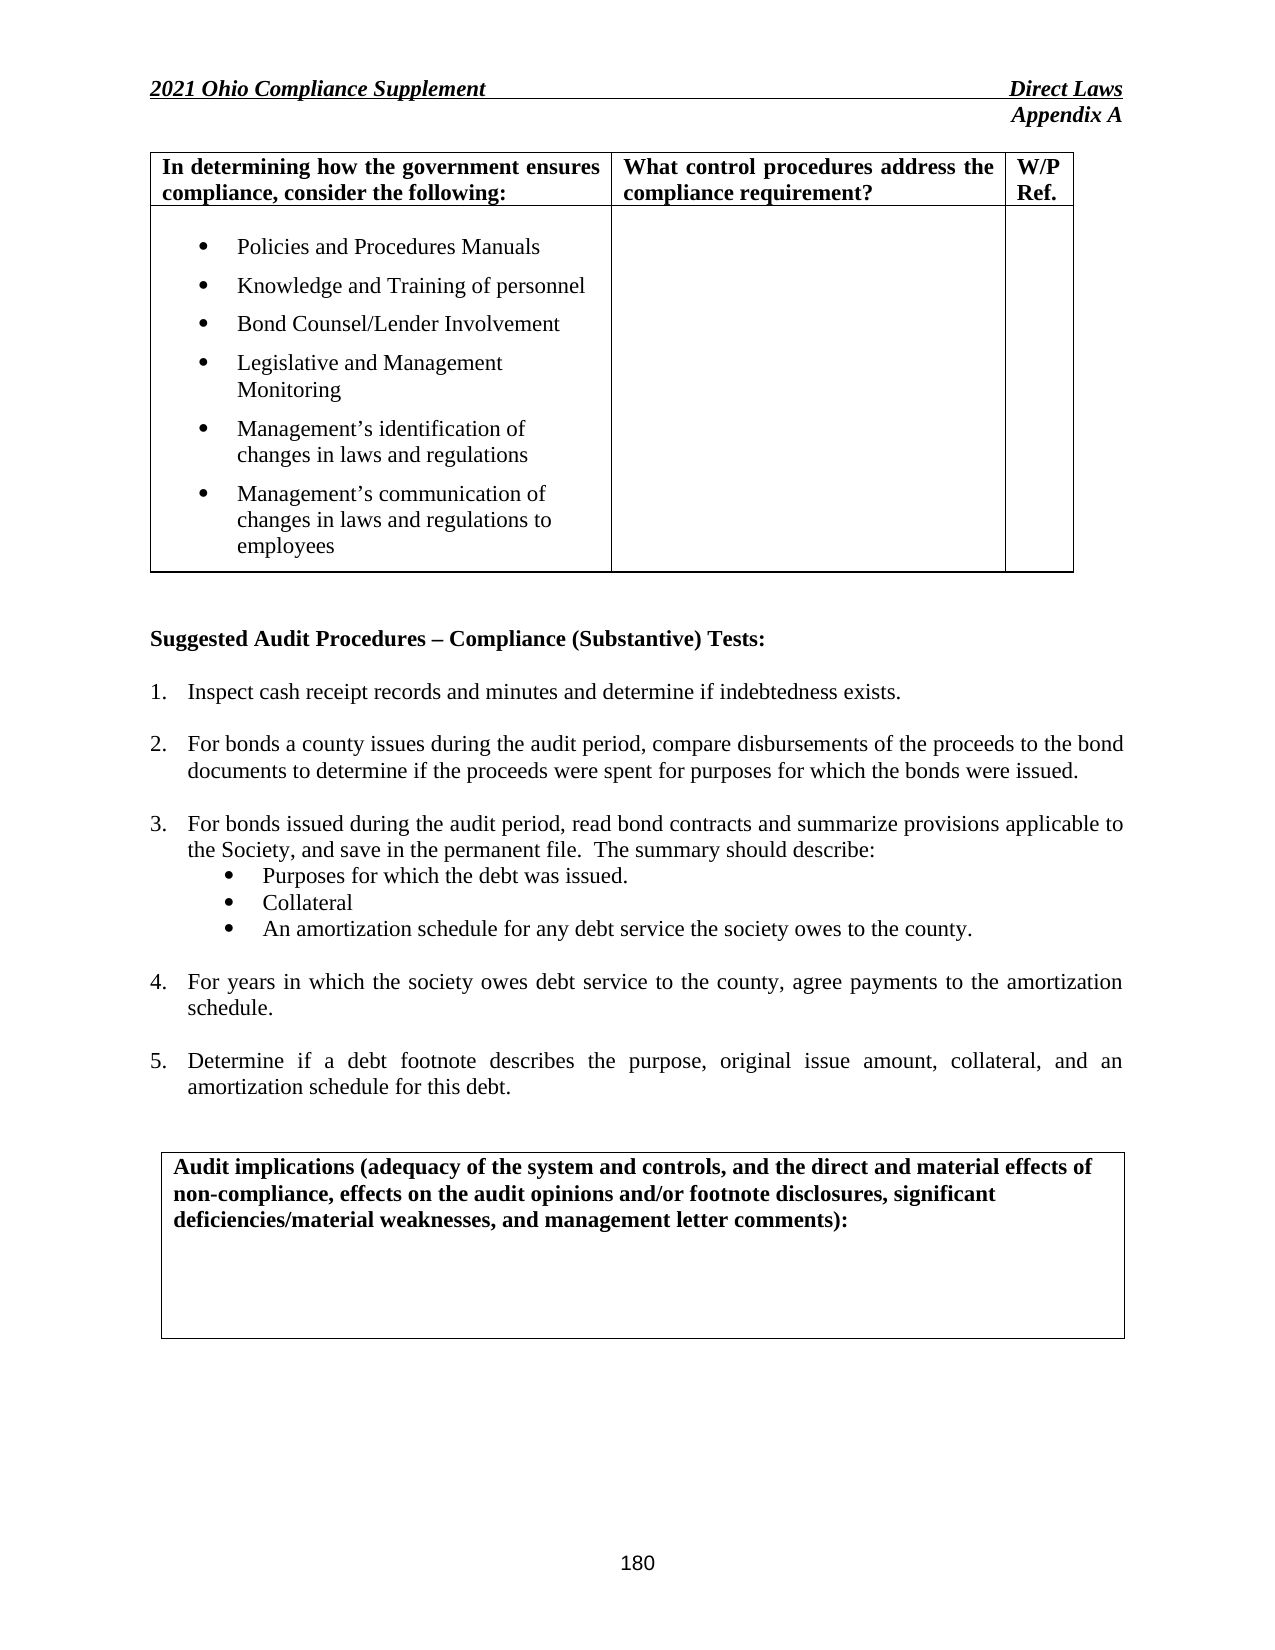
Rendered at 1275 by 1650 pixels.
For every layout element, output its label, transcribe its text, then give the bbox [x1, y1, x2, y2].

list An amortization schedule for any debt service the society owes to the county. [225, 915, 1125, 941]
table_cell Policies and Procedures Manuals Knowledge and Training of personnel Bond Counsel/Lender Involvement Legislative and Management Monitoring Management’s identification of changes in laws and regulations Management’s communication of changes in laws and regulations to employees [151, 206, 611, 571]
list For bonds issued during the audit period, read bond contracts and summarize provisions applicable to the Society, and save in the permanent file. The summary should describe: [150, 809, 1125, 862]
list For years in which the society owes debt service to the county, agree payments to the amortization schedule. [150, 968, 1125, 1020]
list Purposes for which the debt was issued. [225, 862, 1125, 889]
table_header W/P Ref. [1006, 153, 1073, 205]
list Collateral [225, 889, 1125, 915]
list Inspect cash receipt records and minutes and determine if indebtedness exists. [150, 678, 1125, 704]
table_header Audit implications (adequacy of the system and controls, and the direct and material effects of non-compliance, effects on the audit opinions and/or footnote disclosures, significant deficiencies/material weaknesses, and management letter comments): [162, 1153, 1124, 1338]
text Suggested Audit Procedures – Compliance (Substantive) Tests: [150, 625, 1125, 651]
table_cell [612, 206, 1005, 571]
table_cell [1006, 206, 1073, 571]
list Determine if a debt footnote describes the purpose, original issue amount, collateral, and an amortization schedule for this debt. [150, 1047, 1125, 1099]
table_header In determining how the government ensures compliance, consider the following: [151, 153, 611, 205]
list For bonds a county issues during the audit period, compare disbursements of the proceeds to the bond documents to determine if the proceeds were spent for purposes for which the bonds were issued. [150, 731, 1125, 783]
table_header What control procedures address the compliance requirement? [612, 153, 1005, 205]
